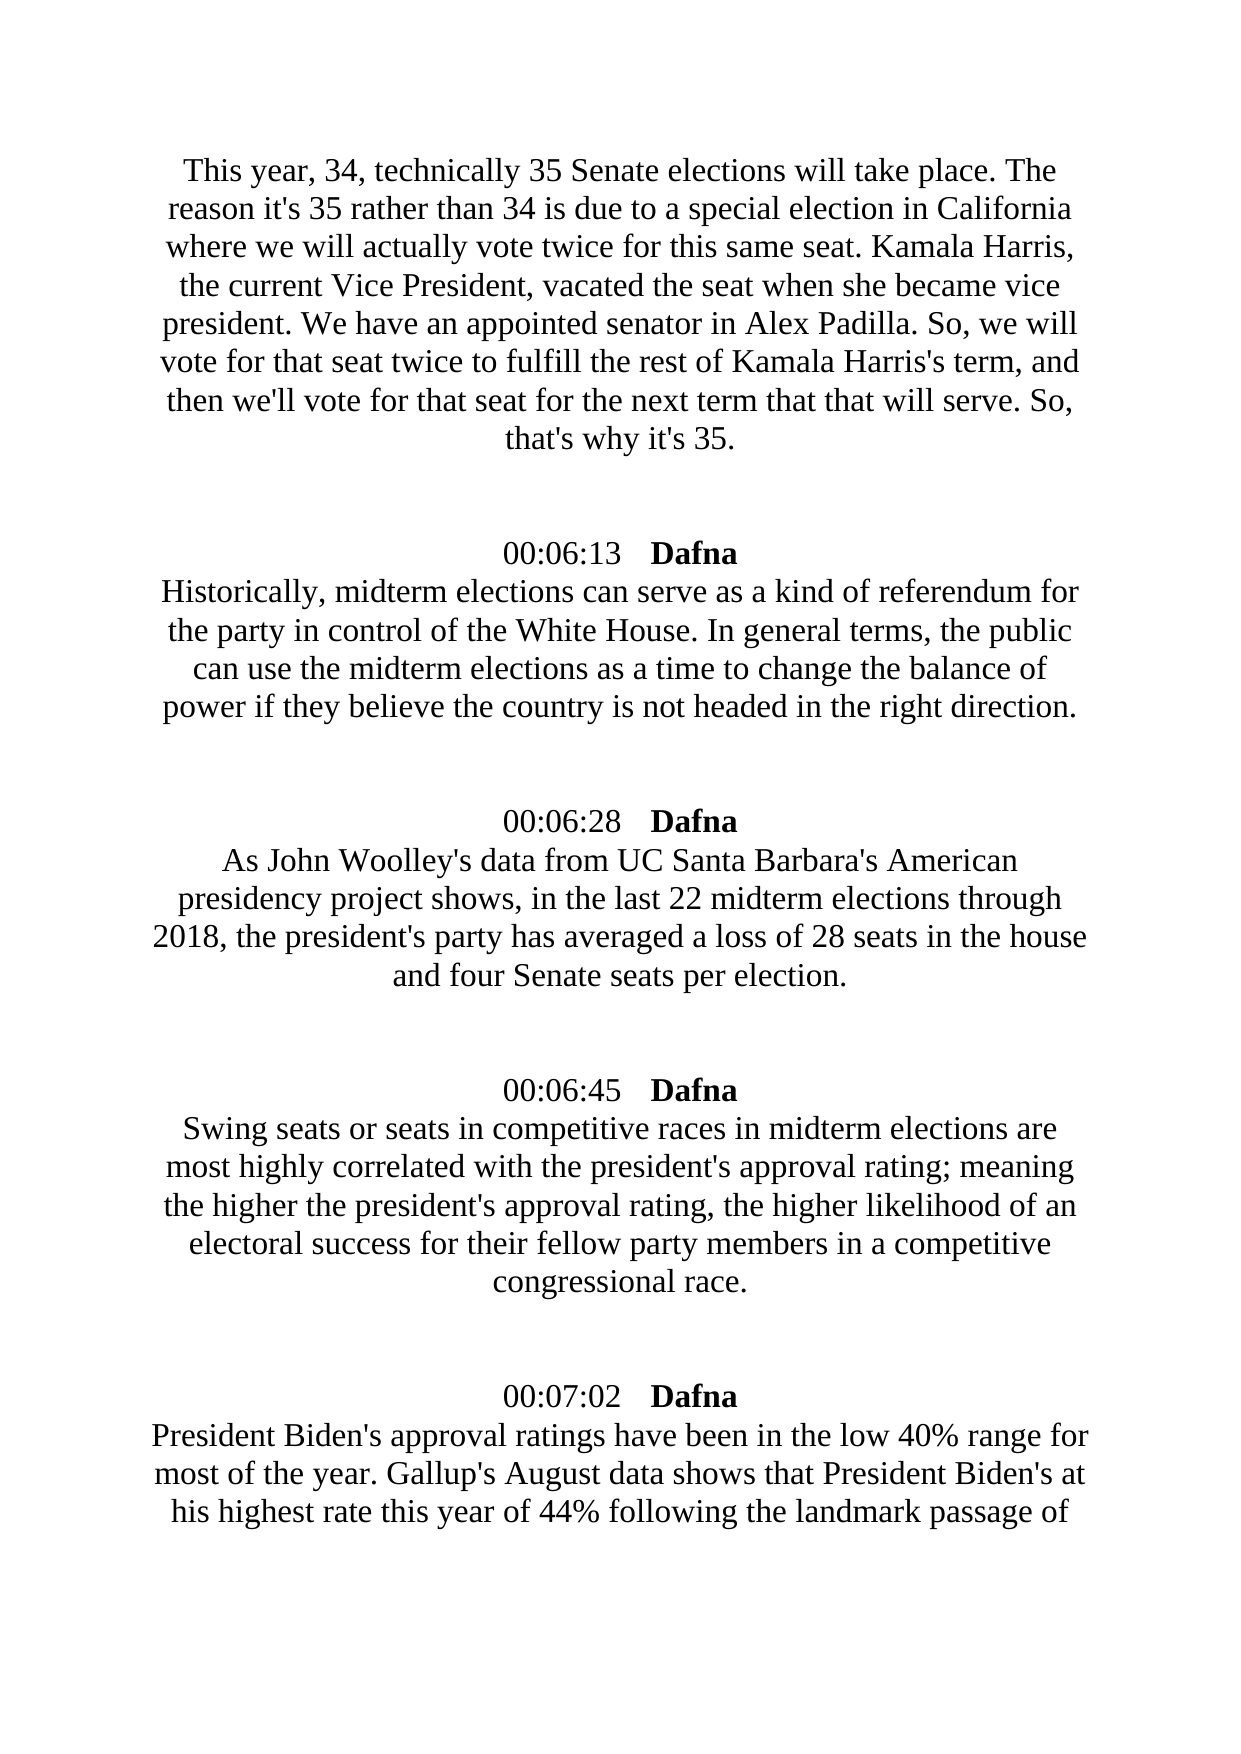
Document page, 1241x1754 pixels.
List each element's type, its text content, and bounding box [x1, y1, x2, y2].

subtitle 00:06:45 Dafna [150, 1070, 1090, 1108]
subtitle As John Woolley's data from UC Santa Barbara's American presidency project shows, in the last 22 midterm elections through 2018, the president's party has averaged a loss of 28 seats in the house and four Senate seats per election. [150, 840, 1090, 1032]
subtitle This year, 34, technically 35 Senate elections will take place. The reason it's 35 rather than 34 is due to a special election in California where we will actually vote twice for this same seat. Kamala Harris, the current Vice President, vacated the seat when she became vice president. We have an appointed senator in Alex Padilla. So, we will vote for that seat twice to fulfill the rest of Kamala Harris's term, and then we'll vote for that seat for the next term that that will serve. So, that's why it's 35. [150, 150, 1090, 495]
subtitle 00:06:13 Dafna [150, 533, 1090, 572]
subtitle 00:06:28 Dafna [150, 802, 1090, 840]
subtitle Historically, midterm elections can serve as a kind of referendum for the party in control of the White House. In general terms, the public can use the midterm elections as a time to change the balance of power if they believe the country is not headed in the right direction. [150, 572, 1090, 763]
subtitle 00:07:02 Dafna [150, 1377, 1090, 1415]
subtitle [150, 1415, 1090, 1530]
subtitle Swing seats or seats in competitive races in midterm elections are most highly correlated with the president's approval rating; meaning the higher the president's approval rating, the higher likelihood of an electoral success for their fellow party members in a competitive congressional race. [150, 1108, 1090, 1338]
